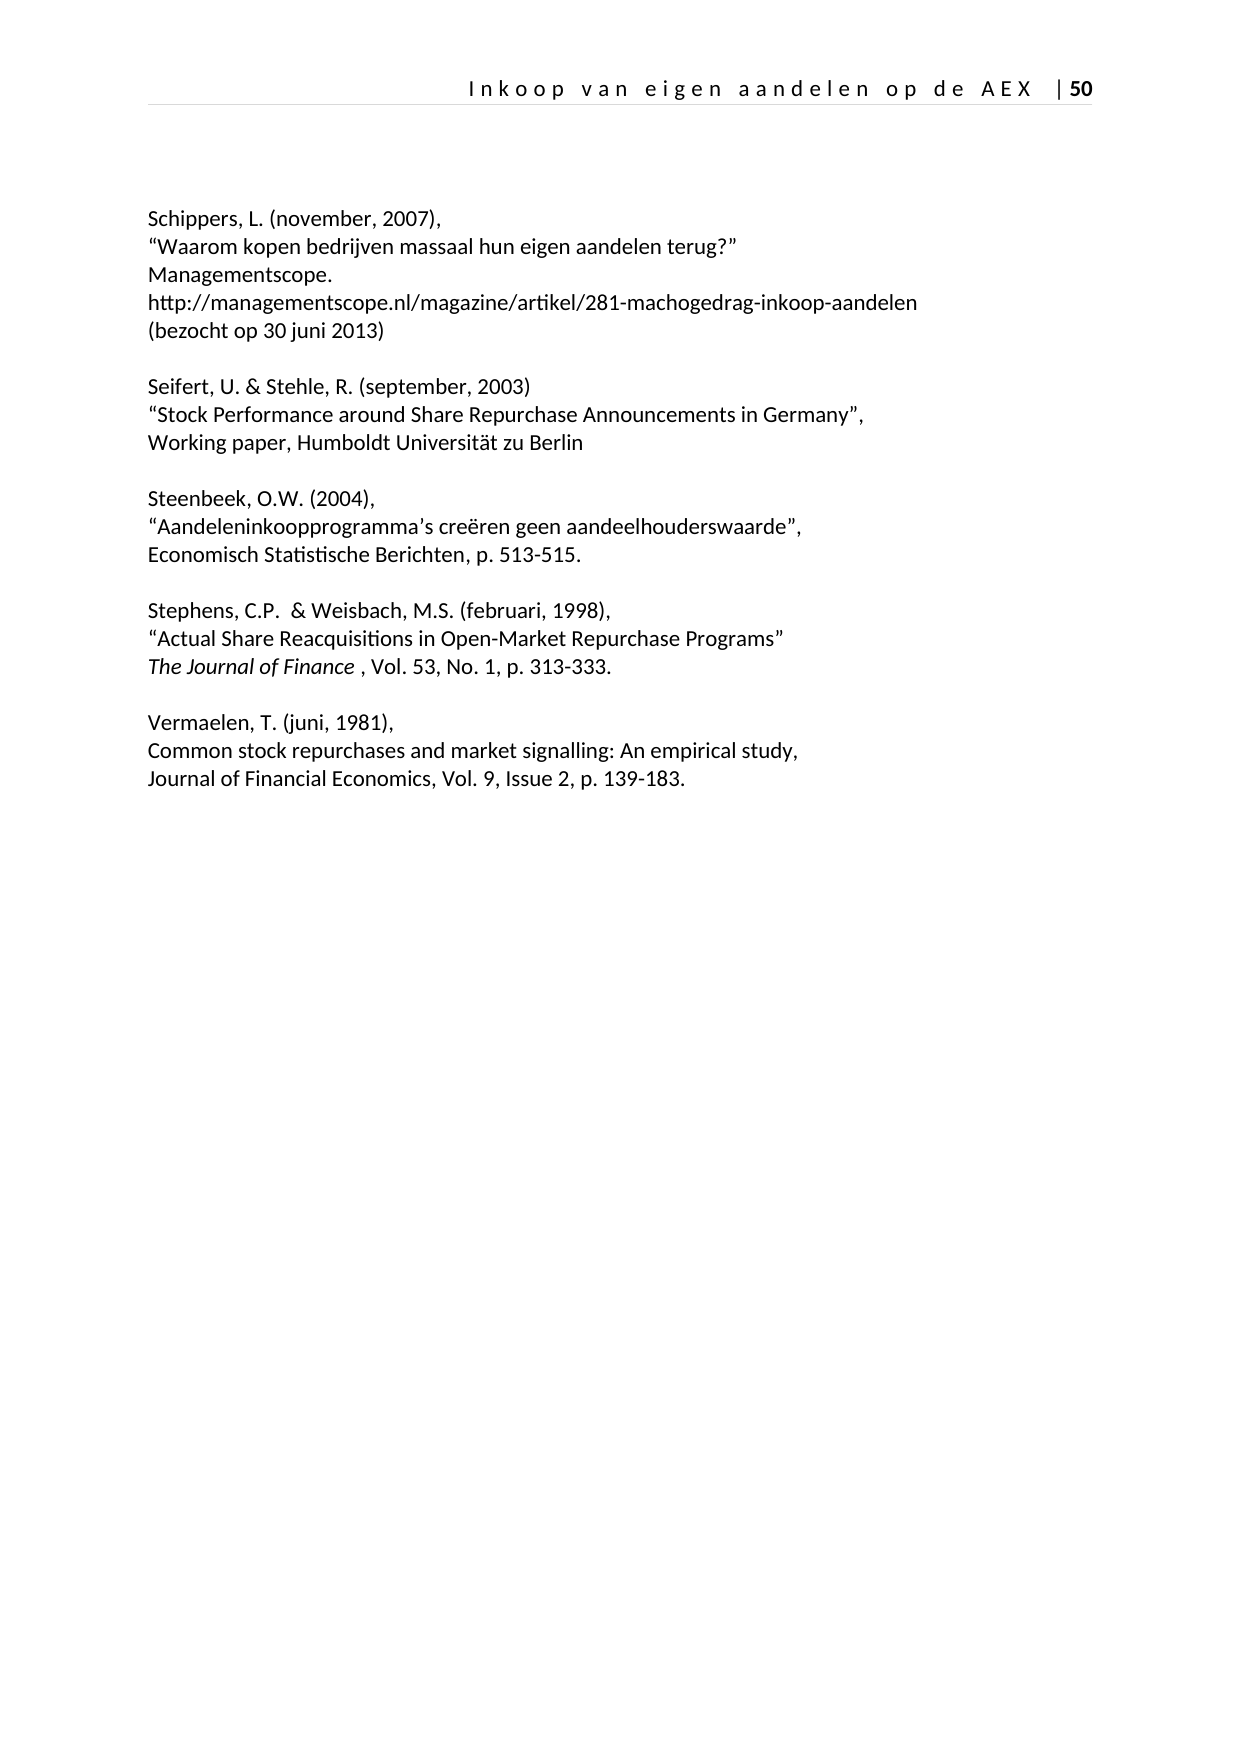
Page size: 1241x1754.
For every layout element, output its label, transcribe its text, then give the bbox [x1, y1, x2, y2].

text Common stock repurchases and market signalling: An empirical study, [148, 736, 1092, 764]
text Working paper, Humboldt Universität zu Berlin [148, 428, 1092, 456]
text Vermaelen, T. (juni, 1981), [148, 708, 1092, 736]
text “Waarom kopen bedrijven massaal hun eigen aandelen terug?” [148, 232, 1092, 260]
text Seifert, U. & Stehle, R. (september, 2003) [148, 372, 1092, 400]
text (bezocht op 30 juni 2013) [148, 316, 1092, 344]
text Steenbeek, O.W. (2004), [148, 484, 1092, 512]
text Economisch Statistische Berichten, p. 513-515. [148, 540, 1092, 568]
text http://managementscope.nl/magazine/artikel/281-machogedrag-inkoop-aandelen [148, 288, 1092, 316]
text Journal of Financial Economics, Vol. 9, Issue 2, p. 139-183. [148, 764, 1092, 792]
text The Journal of Finance , Vol. 53, No. 1, p. 313-333. [148, 652, 1092, 680]
text Managementscope. [148, 260, 1092, 288]
text “Actual Share Reacquisitions in Open-Market Repurchase Programs” [148, 624, 1092, 652]
text Schippers, L. (november, 2007), [148, 204, 1092, 232]
text “Aandeleninkoopprogramma’s creëren geen aandeelhouderswaarde”, [148, 512, 1092, 540]
text Stephens, C.P. & Weisbach, M.S. (februari, 1998), [148, 596, 1092, 624]
text “Stock Performance around Share Repurchase Announcements in Germany”, [148, 400, 1092, 428]
